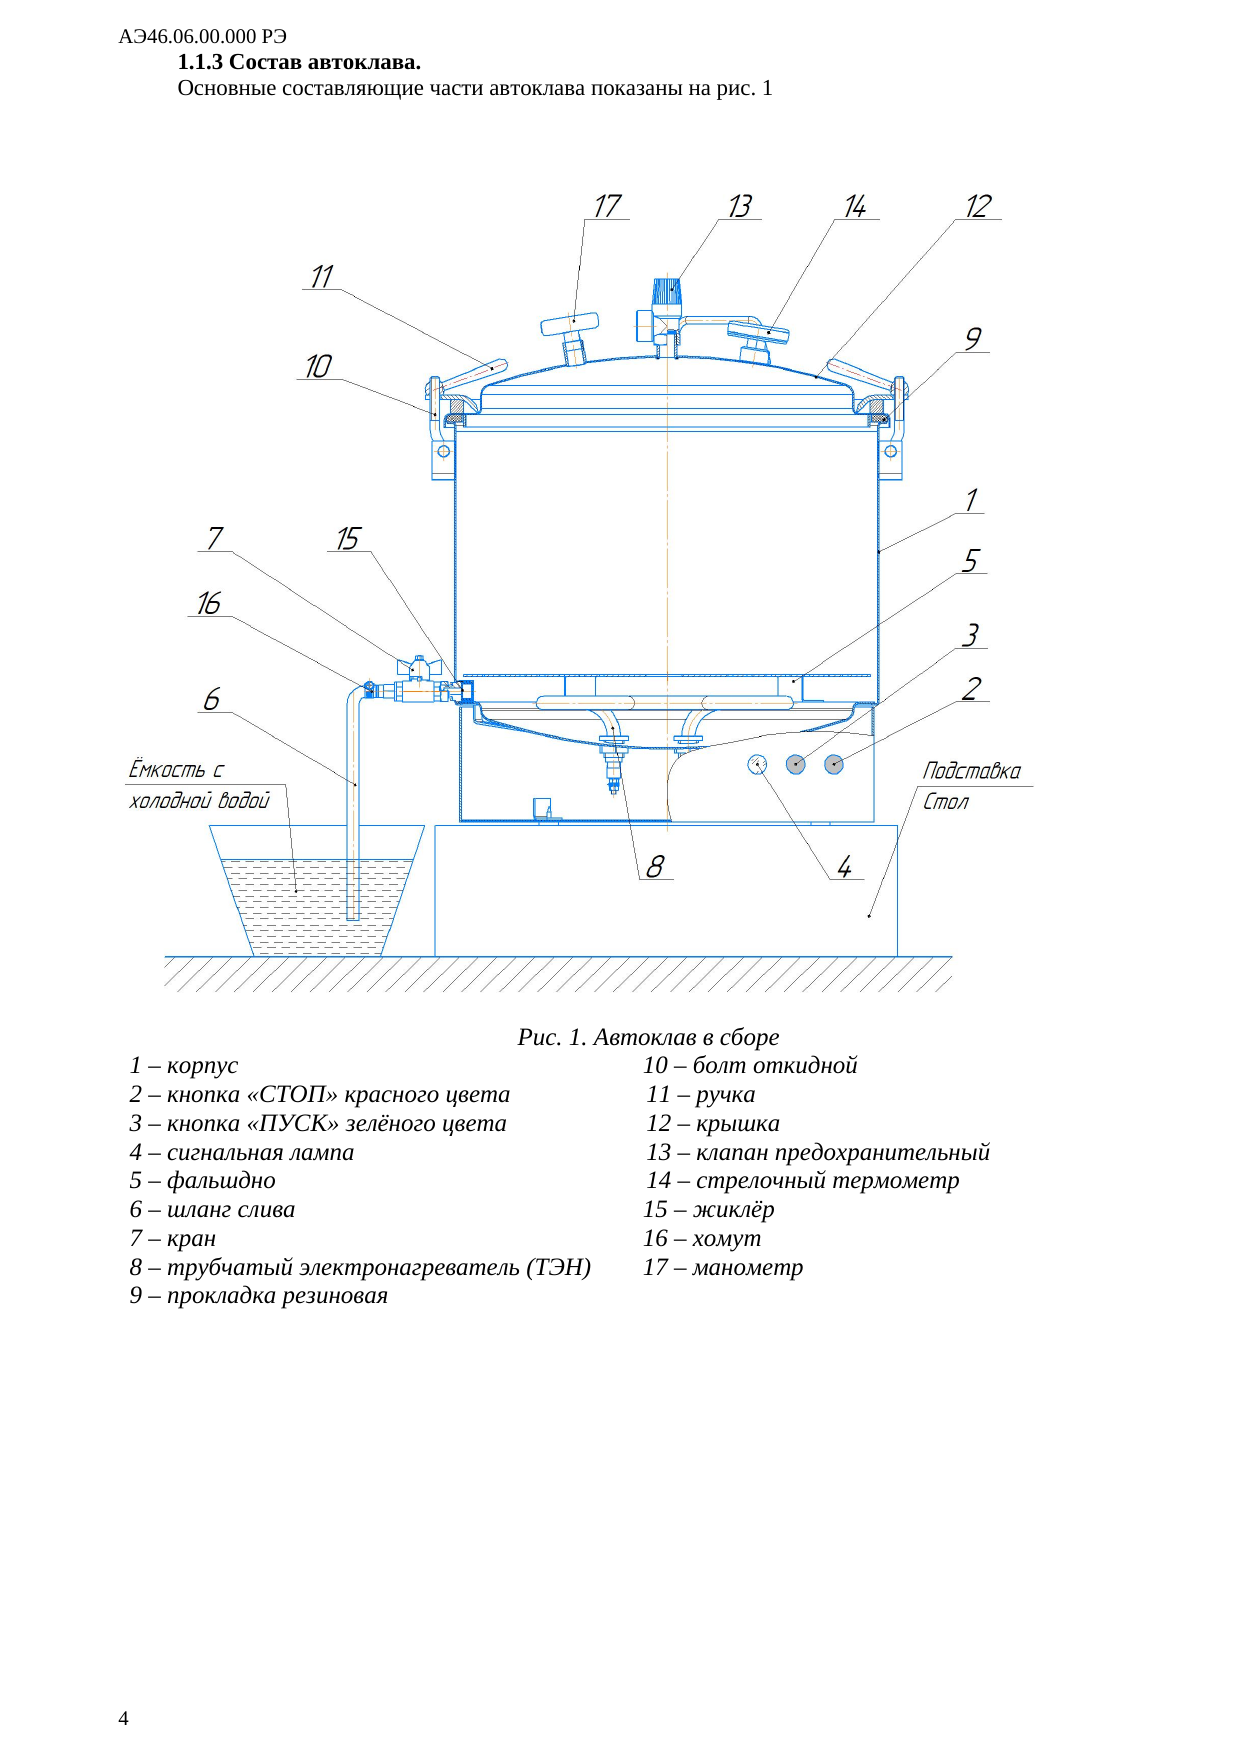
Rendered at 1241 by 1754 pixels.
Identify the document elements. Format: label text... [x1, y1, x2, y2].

table_cell 5 – фальшдно [129, 1165, 631, 1194]
table_cell 3 – кнопка «ПУСК» зелёного цвета [129, 1108, 631, 1137]
text 1.1.3 Состав автоклава. [118, 48, 1181, 74]
table_cell 6 – шланг слива [129, 1194, 631, 1223]
table_cell 9 – прокладка резиновая [129, 1280, 631, 1309]
table_cell 2 – кнопка «СТОП» красного цвета [129, 1079, 631, 1108]
table_cell 14 – стрелочный термометр [631, 1165, 1150, 1194]
table_cell 7 – кран [129, 1223, 631, 1252]
text Основные составляющие части автоклава показаны на рис. 1 [118, 74, 1181, 100]
table_header 10 – болт откидной [631, 1050, 1150, 1079]
table_cell 11 – ручка [631, 1079, 1150, 1108]
table_cell 8 – трубчатый электронагреватель (ТЭН) [129, 1252, 631, 1280]
table_cell 15 – жиклёр [631, 1194, 1150, 1223]
table_cell 16 – хомут [631, 1223, 1150, 1252]
table_cell 17 – манометр [631, 1252, 1150, 1309]
table_cell 12 – крышка [631, 1108, 1150, 1137]
table_header 1 – корпус [129, 1050, 631, 1079]
picture [123, 186, 1035, 993]
table_cell 4 – сигнальная лампа [129, 1137, 631, 1165]
table_cell 13 – клапан предохранительный [631, 1137, 1150, 1165]
